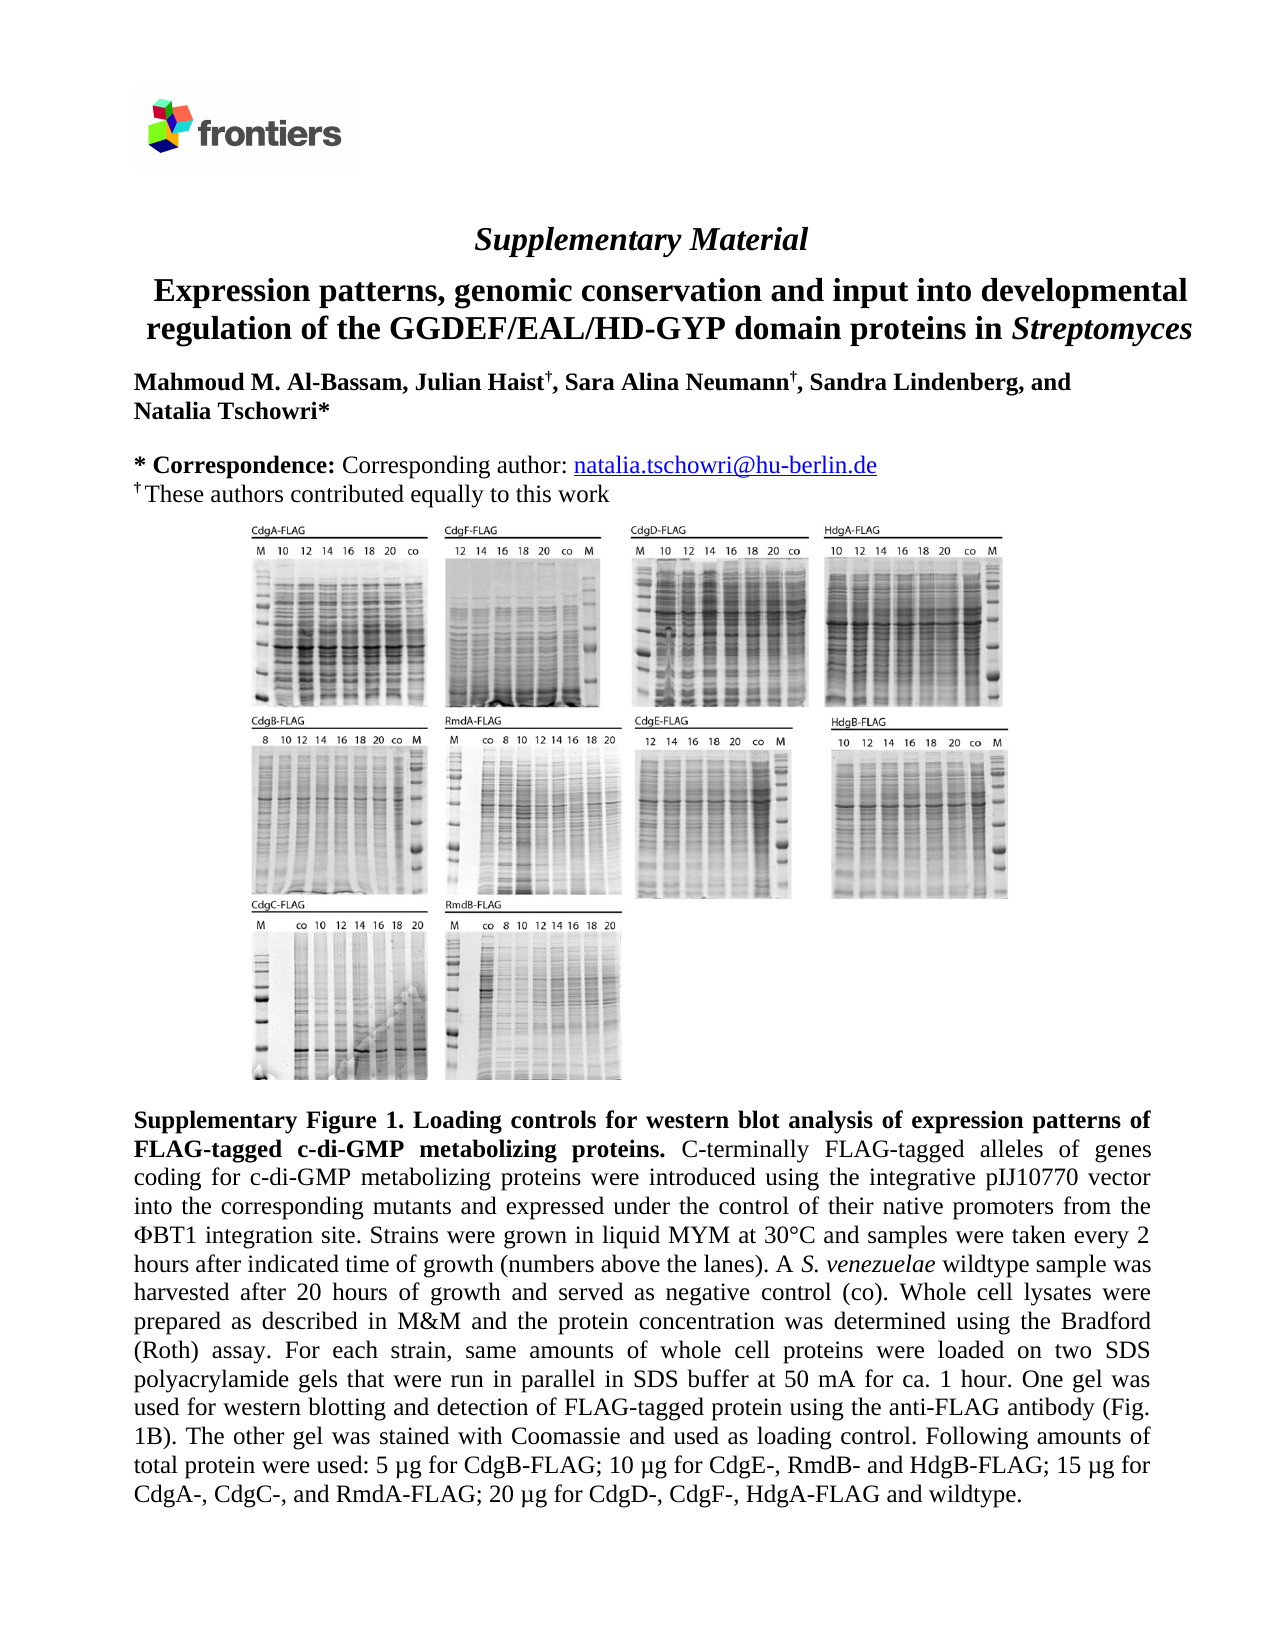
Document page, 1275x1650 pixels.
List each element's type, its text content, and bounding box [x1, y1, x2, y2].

text Mahmoud M. Al-Bassam, Julian Haist†, Sara Alina Neumann†, Sandra Lindenberg, and Natalia Tschowri* [133, 367, 1152, 425]
picture [251, 524, 1009, 1080]
text Expression patterns, genomic conservation and input into developmental regulation of the GGDEF/EAL/HD-GYP domain proteins in Streptomyces [133, 270, 1208, 347]
text Supplementary Material [133, 219, 1152, 257]
text † These authors contributed equally to this work [133, 479, 1152, 507]
text * Correspondence: Corresponding author: natalia.tschowri@hu-berlin.de [133, 450, 1152, 479]
picture [133, 87, 361, 169]
